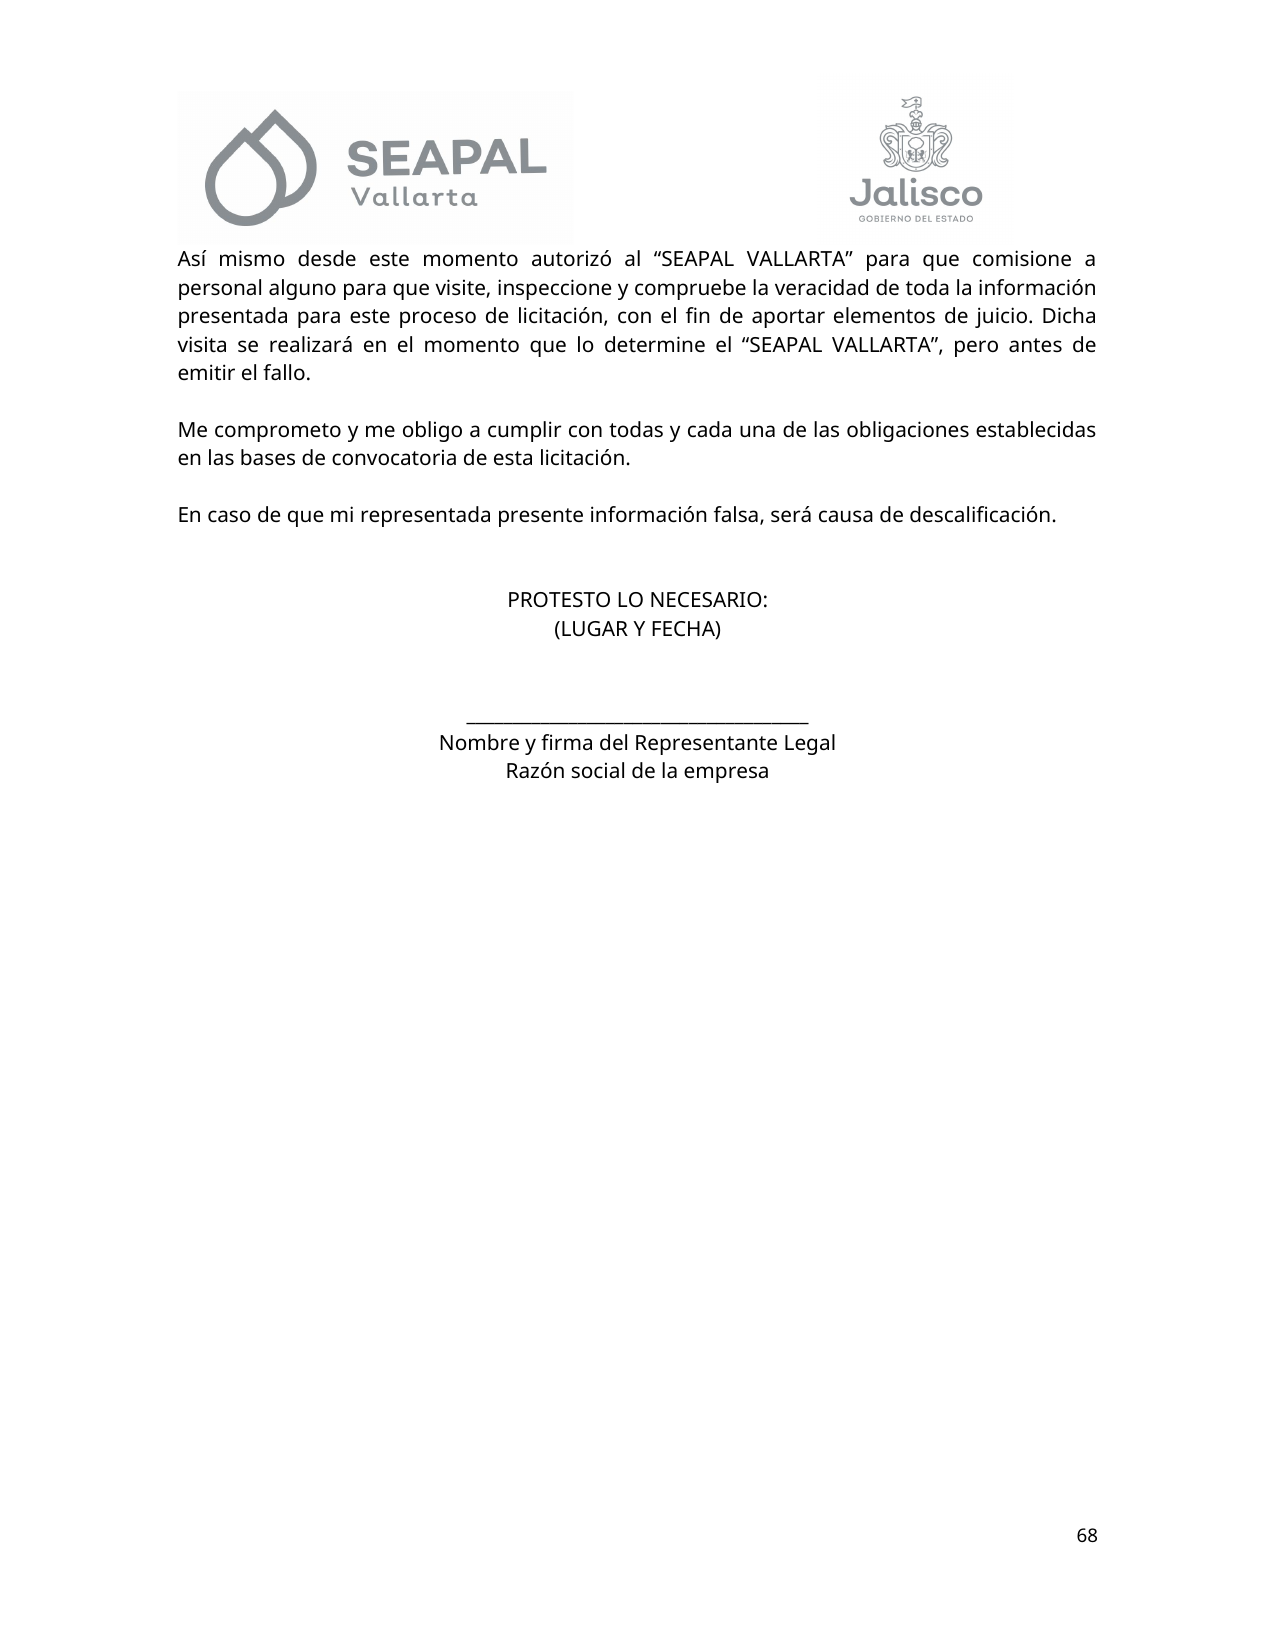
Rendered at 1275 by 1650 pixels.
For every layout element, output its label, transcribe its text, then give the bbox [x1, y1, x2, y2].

text Nombre y firma del Representante Legal [177, 728, 1098, 756]
picture [817, 73, 1015, 245]
text En caso de que mi representada presente información falsa, será causa de descalificación. [177, 500, 1098, 529]
text Razón social de la empresa [177, 756, 1098, 785]
text PROTESTO LO NECESARIO: [177, 586, 1098, 614]
picture [177, 91, 574, 245]
text Me comprometo y me obligo a cumplir con todas y cada una de las obligaciones establecidas en las bases de convocatoria de esta licitación. [177, 415, 1098, 472]
text (LUGAR Y FECHA) [177, 614, 1098, 642]
text Así mismo desde este momento autorizó al “SEAPAL VALLARTA” para que comisione a personal alguno para que visite, inspeccione y compruebe la veracidad de toda la información presentada para este proceso de licitación, con el fin de aportar elementos de juicio. Dicha visita se realizará en el momento que lo determine el “SEAPAL VALLARTA”, pero antes de emitir el fallo. [177, 244, 1098, 387]
text _____________________________________ [177, 699, 1098, 728]
